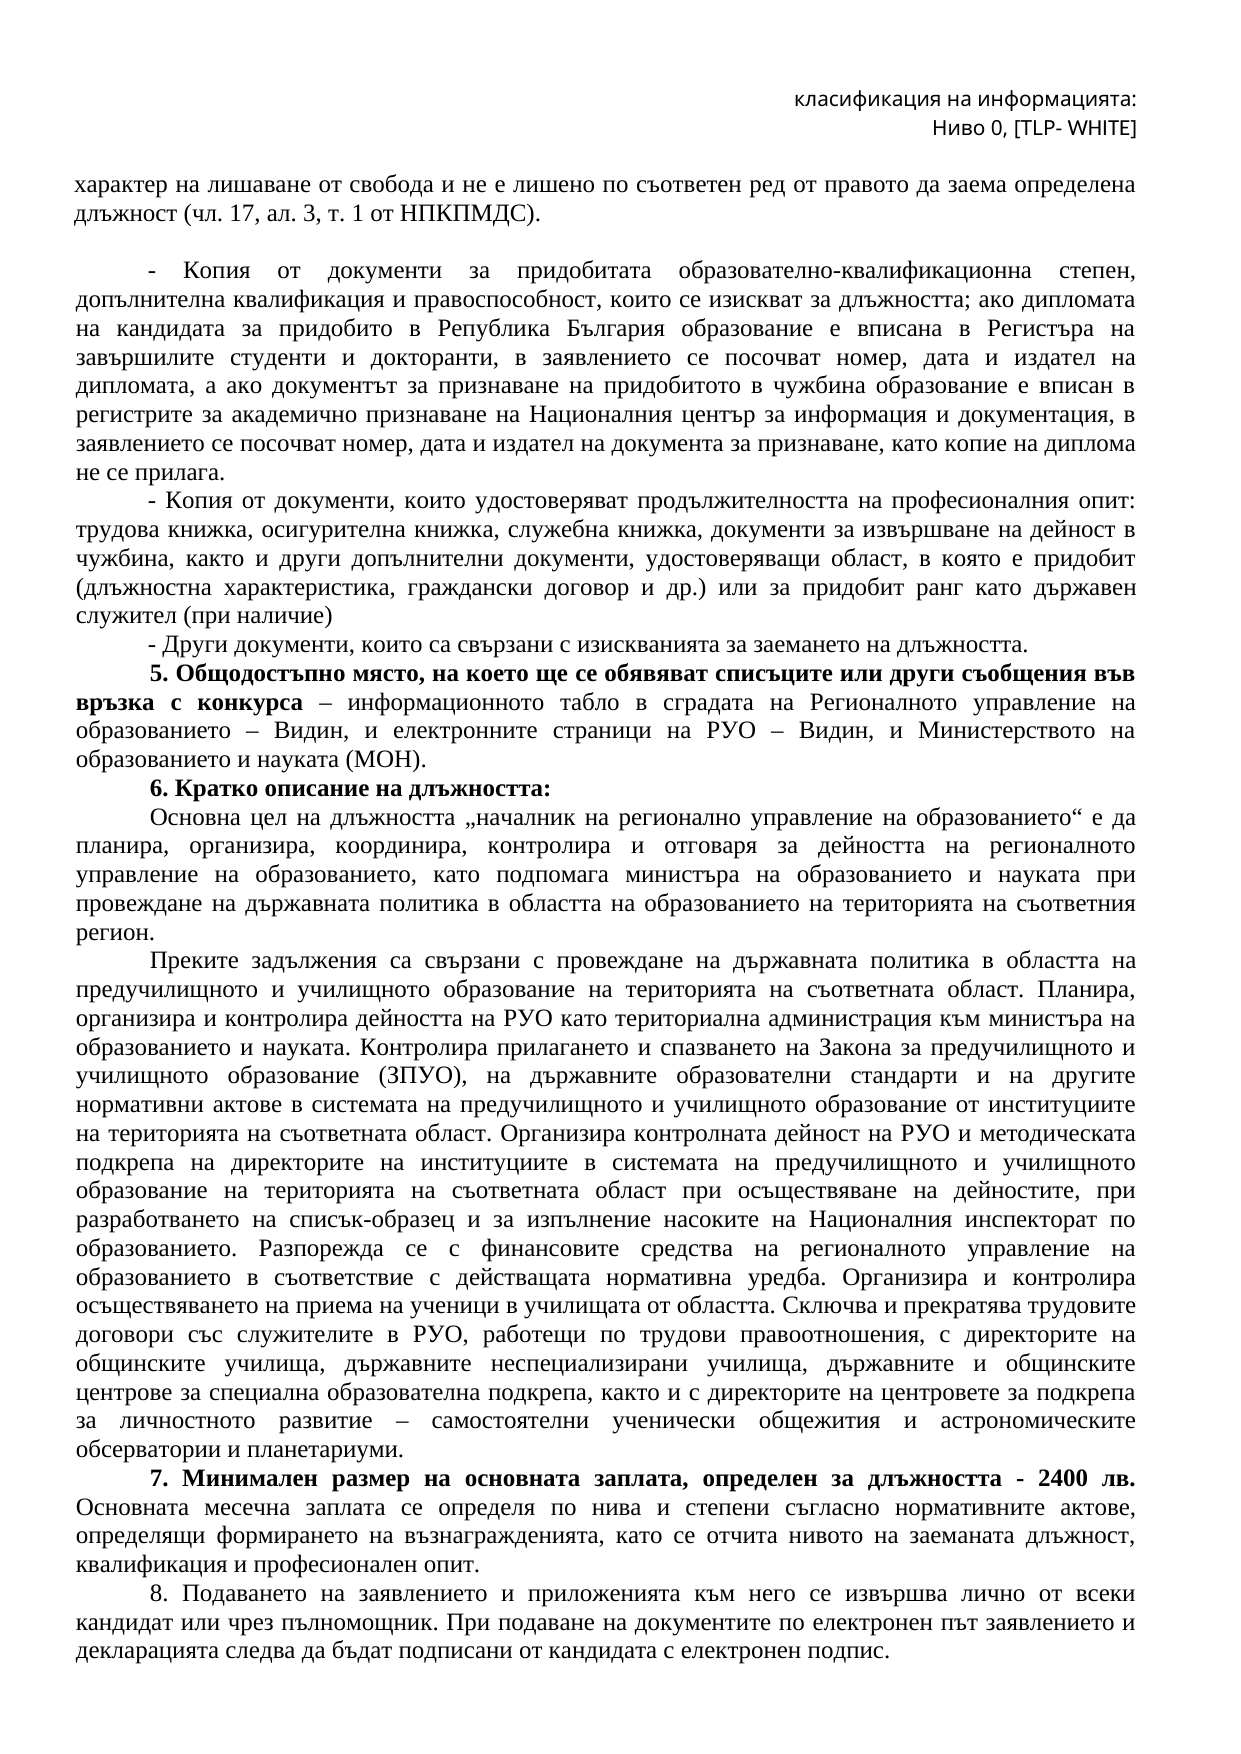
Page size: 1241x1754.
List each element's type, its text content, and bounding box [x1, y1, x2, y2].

title Основна цел на длъжността „началник на регионално управление на образованието“ е да планира, организира, координира, контролира и отговаря за дейността на регионалното управление на образованието, като подпомага министъра на образованието и науката при провеждане на държавната политика в областта на образованието на територията на съответния регион. [76, 802, 1137, 946]
title 6. Кратко описание на длъжността: [76, 773, 1137, 802]
title 8. Подаването на заявлението и приложенията към него се извършва лично от всеки кандидат или чрез пълномощник. При подаване на документите по електронен път заявлението и декларацията следва да бъдат подписани от кандидата с електронен подпис. [76, 1578, 1137, 1664]
title 7. Минимален размер на основната заплата, определен за длъжността - 2400 лв. Основната месечна заплата се определя по нива и степени съгласно нормативните актове, определящи формирането на възнагражденията, като се отчита нивото на заеманата длъжност, квалификация и професионален опит. [76, 1463, 1137, 1578]
text - Копия от документи, които удостоверяват продължителността на професионалния опит: трудова книжка, осигурителна книжка, служебна книжка, документи за извършване на дейност в чужбина, както и други допълнителни документи, удостоверяващи област, в която е придобит (длъжностна характеристика, граждански договор и др.) или за придобит ранг като държавен служител (при наличие) [76, 485, 1137, 629]
text - Други документи, които са свързани с изискванията за заемането на длъжността. [74, 629, 1137, 658]
text - Копия от документи за придобитата образователно-квалификационна степен, допълнителна квалификация и правоспособност, които се изискват за длъжността; ако дипломата на кандидата за придобито в Република България образование е вписана в Регистъра на завършилите студенти и докторанти, в заявлението се посочват номер, дата и издател на дипломата, а ако документът за признаване на придобитото в чужбина образование е вписан в регистрите за академично признаване на Националния център за информация и документация, в заявлението се посочват номер, дата и издател на документа за признаване, като копие на диплома не се прилага. [76, 255, 1137, 485]
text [74, 169, 1137, 227]
title 5. Общодостъпно място, на което ще се обявяват списъците или други съобщения във връзка с конкурса – информационното табло в сградата на Регионалното управление на образованието – Видин, и електронните страници на РУО – Видин, и Министерството на образованието и науката (МОН). [76, 658, 1137, 773]
title Преките задължения са свързани с провеждане на държавната политика в областта на предучилищното и училищното образование на територията на съответната област. Планира, организира и контролира дейността на РУО като териториална администрация към министъра на образованието и науката. Контролира прилагането и спазването на Закона за предучилищното и училищното образование (ЗПУО), на държавните образователни стандарти и на другите нормативни актове в системата на предучилищното и училищното образование от институциите на територията на съответната област. Организира контролната дейност на РУО и методическата подкрепа на директорите на институциите в системата на предучилищното и училищното образование на територията на съответната област при осъществяване на дейностите, при разработването на списък-образец и за изпълнение насоките на Националния инспекторат по образованието. Разпорежда се с финансовите средства на регионалното управление на образованието в съответствие с действащата нормативна уредба. Организира и контролира осъществяването на приема на ученици в училищата от областта. Сключва и прекратява трудовите договори със служителите в РУО, работещи по трудови правоотношения, с директорите на общинските училища, държавните неспециализирани училища, държавните и общинските центрове за специална образователна подкрепа, както и с директорите на центровете за подкрепа за личностното развитие – самостоятелни ученически общежития и астрономическите обсерватории и планетариуми. [76, 946, 1137, 1463]
